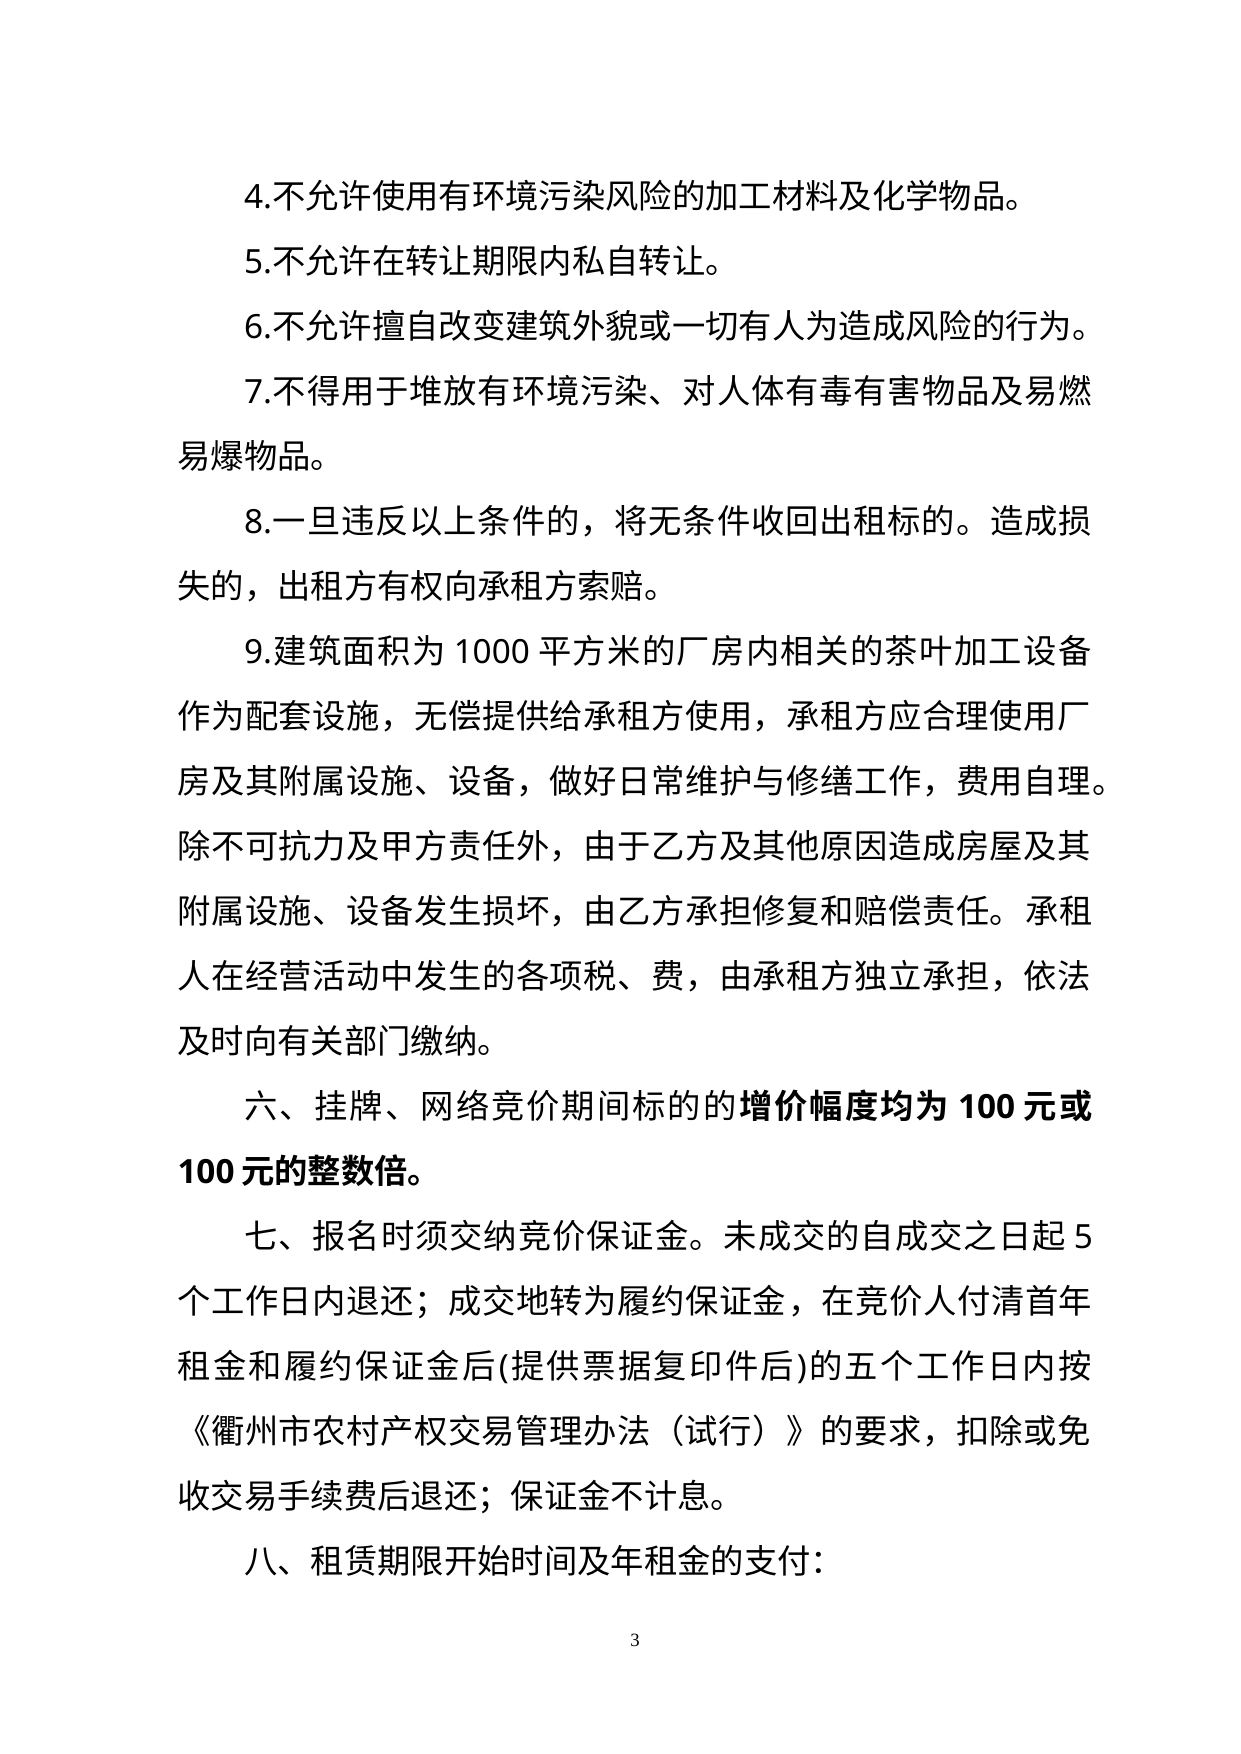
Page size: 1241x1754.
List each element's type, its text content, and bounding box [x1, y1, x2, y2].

text 7.不得用于堆放有环境污染、对人体有毒有害物品及易燃易爆物品。 [177, 357, 1092, 487]
text 5.不允许在转让期限内私自转让。 [177, 227, 1092, 292]
text 6.不允许擅自改变建筑外貌或一切有人为造成风险的行为。 [177, 292, 1092, 357]
text 七、报名时须交纳竞价保证金。未成交的自成交之日起5个工作日内退还；成交地转为履约保证金，在竞价人付清首年租金和履约保证金后(提供票据复印件后)的五个工作日内按《衢州市农村产权交易管理办法（试行）》的要求，扣除或免收交易手续费后退还；保证金不计息。 [177, 1202, 1092, 1527]
text 8.一旦违反以上条件的，将无条件收回出租标的。造成损失的，出租方有权向承租方索赔。 [177, 487, 1092, 617]
text 4.不允许使用有环境污染风险的加工材料及化学物品。 [177, 162, 1092, 227]
text 八、租赁期限开始时间及年租金的支付： [177, 1527, 1092, 1592]
text 六、挂牌、网络竞价期间标的的增价幅度均为100元或100元的整数倍。 [177, 1072, 1092, 1202]
text 9.建筑面积为1000平方米的厂房内相关的茶叶加工设备作为配套设施，无偿提供给承租方使用，承租方应合理使用厂房及其附属设施、设备，做好日常维护与修缮工作，费用自理。除不可抗力及甲方责任外，由于乙方及其他原因造成房屋及其附属设施、设备发生损坏，由乙方承担修复和赔偿责任。承租人在经营活动中发生的各项税、费，由承租方独立承担，依法及时向有关部门缴纳。 [177, 617, 1092, 1072]
